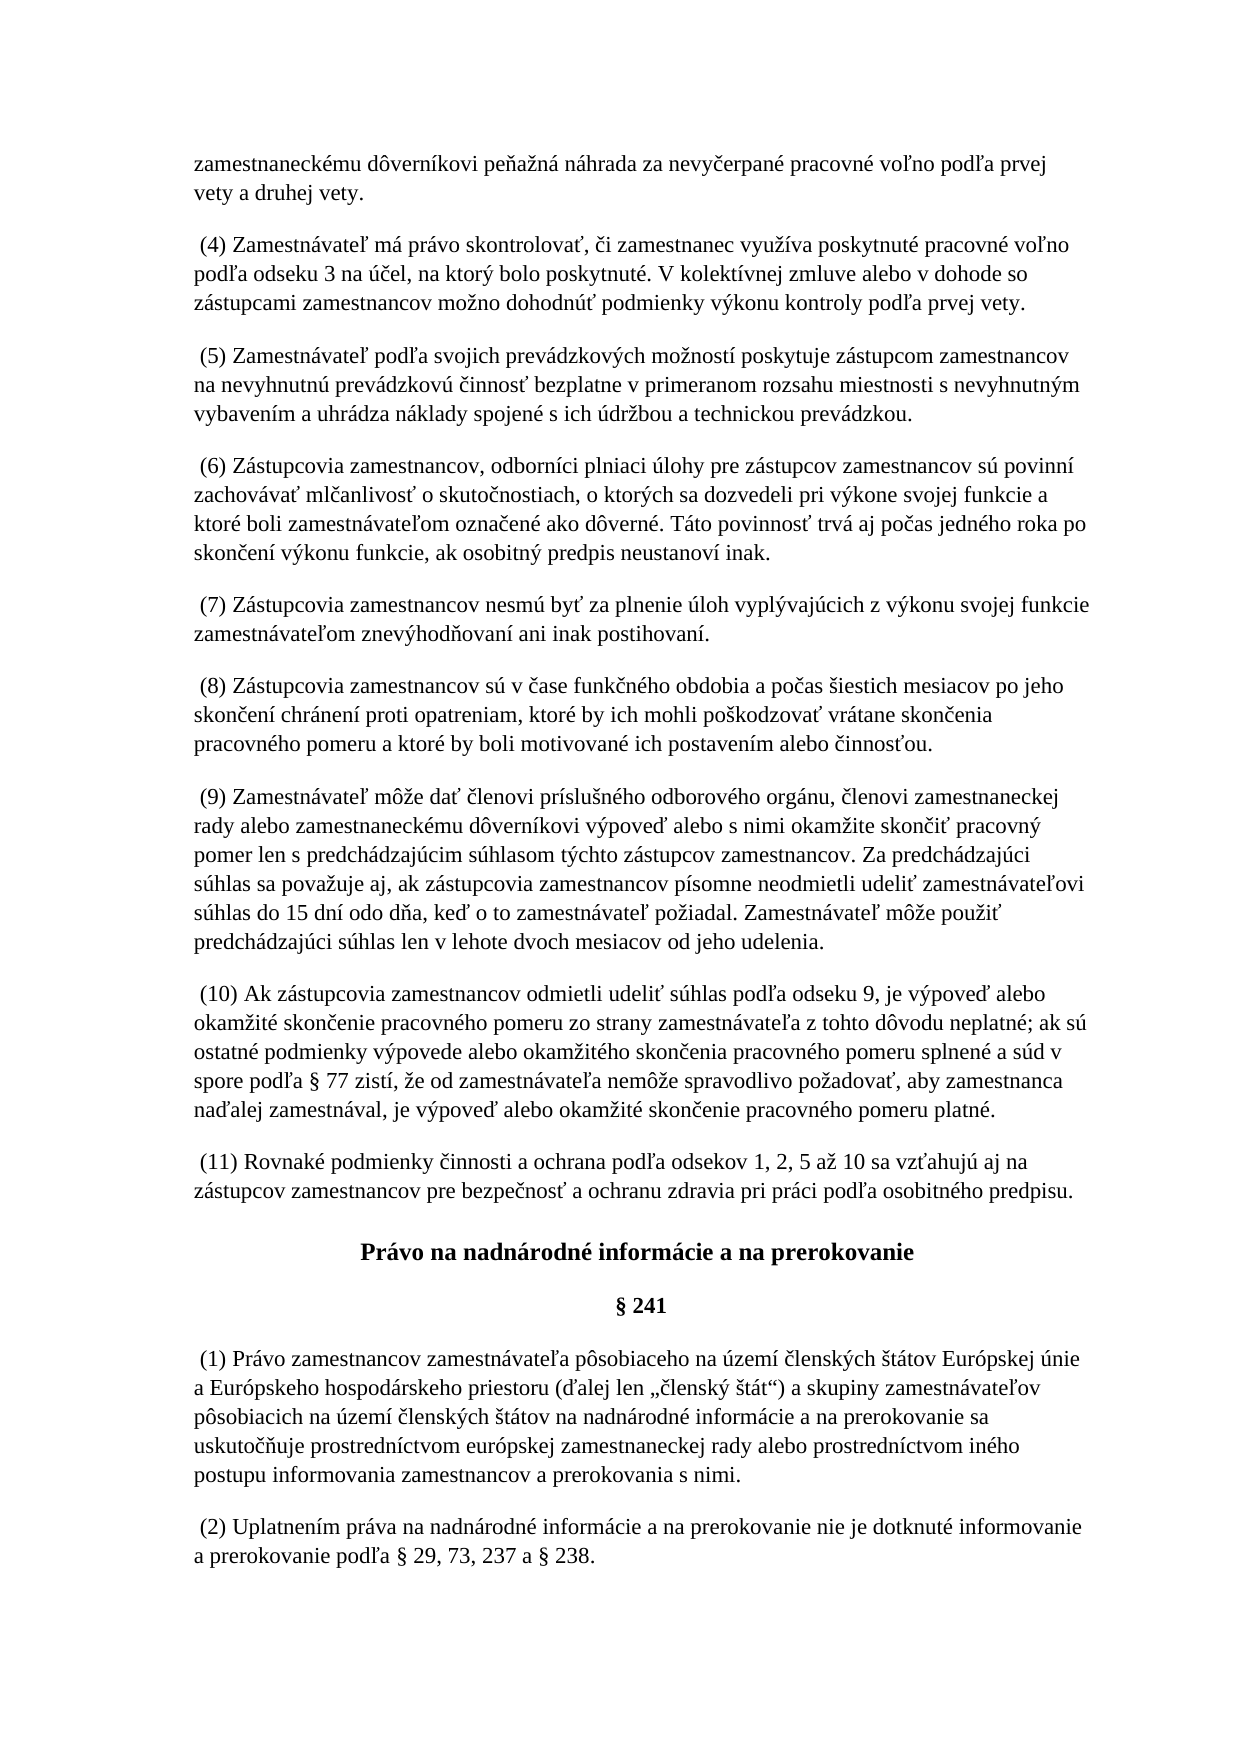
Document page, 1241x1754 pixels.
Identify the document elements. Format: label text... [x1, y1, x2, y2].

text (11) Rovnaké podmienky činnosti a ochrana podľa odsekov 1, 2, 5 až 10 sa vzťahujú aj na zástupcov zamestnancov pre bezpečnosť a ochranu zdravia pri práci podľa osobitného predpisu. [194, 1148, 1090, 1204]
text Právo na nadnárodné informácie a na prerokovanie [178, 1237, 1090, 1266]
text § 241 [186, 1292, 1090, 1319]
text (10) Ak zástupcovia zamestnancov odmietli udeliť súhlas podľa odseku 9, je výpoveď alebo okamžité skončenie pracovného pomeru zo strany zamestnávateľa z tohto dôvodu neplatné; ak sú ostatné podmienky výpovede alebo okamžitého skončenia pracovného pomeru splnené a súd v spore podľa § 77 zistí, že od zamestnávateľa nemôže spravodlivo požadovať, aby zamestnanca naďalej zamestnával, je výpoveď alebo okamžité skončenie pracovného pomeru platné. [194, 980, 1090, 1122]
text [194, 150, 1090, 205]
text (9) Zamestnávateľ môže dať členovi príslušného odborového orgánu, členovi zamestnaneckej rady alebo zamestnaneckému dôverníkovi výpoveď alebo s nimi okamžite skončiť pracovný pomer len s predchádzajúcim súhlasom týchto zástupcov zamestnancov. Za predchádzajúci súhlas sa považuje aj, ak zástupcovia zamestnancov písomne neodmietli udeliť zamestnávateľovi súhlas do 15 dní odo dňa, keď o to zamestnávateľ požiadal. Zamestnávateľ môže použiť predchádzajúci súhlas len v lehote dvoch mesiacov od jeho udelenia. [194, 783, 1090, 954]
text (8) Zástupcovia zamestnancov sú v čase funkčného obdobia a počas šiestich mesiacov po jeho skončení chránení proti opatreniam, ktoré by ich mohli poškodzovať vrátane skončenia pracovného pomeru a ktoré by boli motivované ich postavením alebo činnosťou. [194, 673, 1090, 757]
text (2) Uplatnením práva na nadnárodné informácie a na prerokovanie nie je dotknuté informovanie a prerokovanie podľa § 29, 73, 237 a § 238. [194, 1513, 1090, 1568]
text (7) Zástupcovia zamestnancov nesmú byť za plnenie úloh vyplývajúcich z výkonu svojej funkcie zamestnávateľom znevýhodňovaní ani inak postihovaní. [194, 591, 1090, 647]
text (5) Zamestnávateľ podľa svojich prevádzkových možností poskytuje zástupcom zamestnancov na nevyhnutnú prevádzkovú činnosť bezplatne v primeranom rozsahu miestnosti s nevyhnutným vybavením a uhrádza náklady spojené s ich údržbou a technickou prevádzkou. [194, 342, 1090, 426]
text (4) Zamestnávateľ má právo skontrolovať, či zamestnanec využíva poskytnuté pracovné voľno podľa odseku 3 na účel, na ktorý bolo poskytnuté. V kolektívnej zmluve alebo v dohode so zástupcami zamestnancov možno dohodnúť podmienky výkonu kontroly podľa prvej vety. [194, 231, 1090, 316]
text (1) Právo zamestnancov zamestnávateľa pôsobiaceho na území členských štátov Európskej únie a Európskeho hospodárskeho priestoru (ďalej len „členský štát“) a skupiny zamestnávateľov pôsobiacich na území členských štátov na nadnárodné informácie a na prerokovanie sa uskutočňuje prostredníctvom európskej zamestnaneckej rady alebo prostredníctvom iného postupu informovania zamestnancov a prerokovania s nimi. [194, 1345, 1090, 1487]
text (6) Zástupcovia zamestnancov, odborníci plniaci úlohy pre zástupcov zamestnancov sú povinní zachovávať mlčanlivosť o skutočnostiach, o ktorých sa dozvedeli pri výkone svojej funkcie a ktoré boli zamestnávateľom označené ako dôverné. Táto povinnosť trvá aj počas jedného roka po skončení výkonu funkcie, ak osobitný predpis neustanoví inak. [194, 452, 1090, 565]
